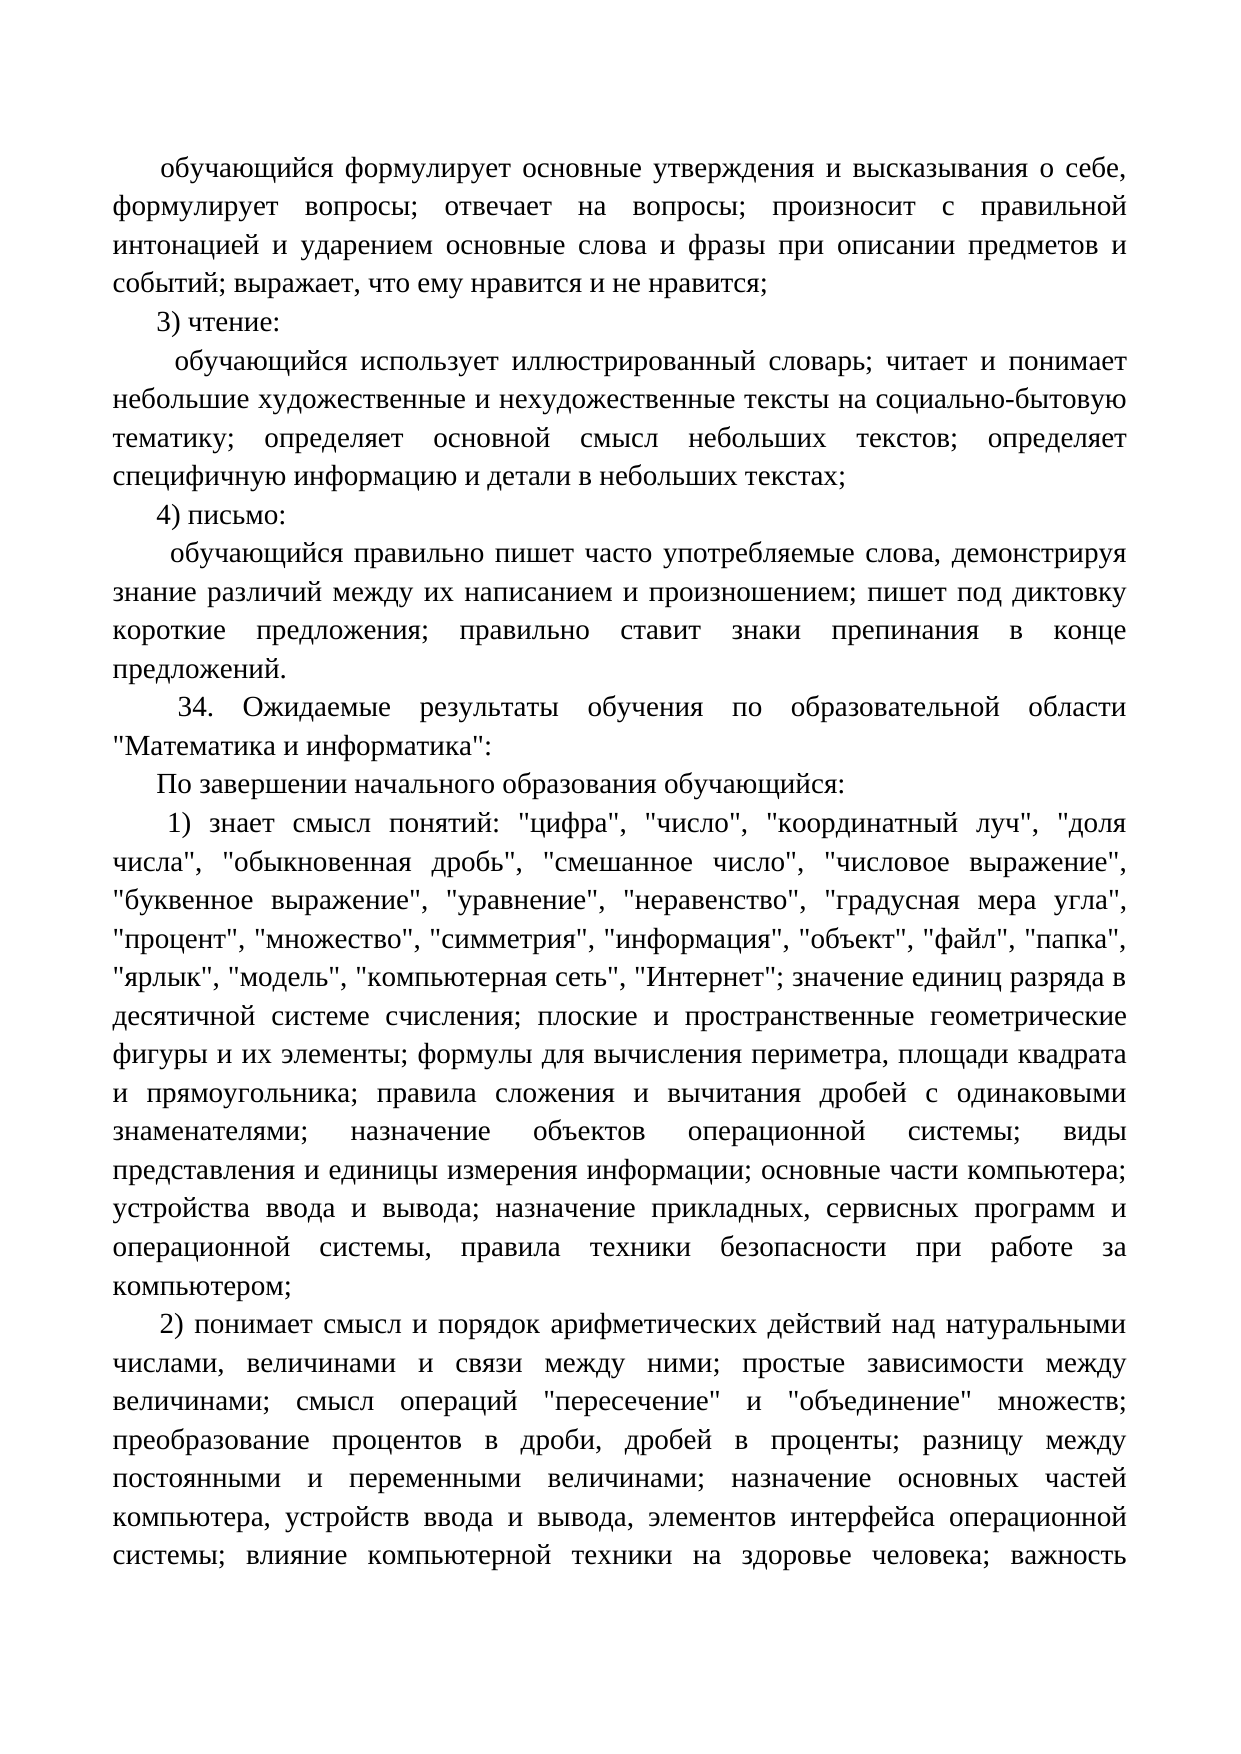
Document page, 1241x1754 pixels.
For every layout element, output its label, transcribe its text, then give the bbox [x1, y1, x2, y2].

text обучающийся использует иллюстрированный словарь; читает и понимает небольшие художественные и нехудожественные тексты на социально-бытовую тематику; определяет основной смысл небольших текстов; определяет специфичную информацию и детали в небольших текстах; [112, 343, 1128, 492]
text 34. Ожидаемые результаты обучения по образовательной области "Математика и информатика": [112, 689, 1128, 762]
text По завершении начального образования обучающийся: [112, 767, 1128, 800]
text 4) письмо: [112, 497, 1128, 530]
text 1) знает смысл понятий: "цифра", "число", "координатный луч", "доля числа", "обыкновенная дробь", "смешанное число", "числовое выражение", "буквенное выражение", "уравнение", "неравенство", "градусная мера угла", "процент", "множество", "симметрия", "информация", "объект", "файл", "папка", "ярлык", "модель", "компьютерная сеть", "Интернет"; значение единиц разряда в десятичной системе счисления; плоские и пространственные геометрические фигуры и их элементы; формулы для вычисления периметра, площади квадрата и прямоугольника; правила сложения и вычитания дробей с одинаковыми знаменателями; назначение объектов операционной системы; виды представления и единицы измерения информации; основные части компьютера; устройства ввода и вывода; назначение прикладных, сервисных программ и операционной системы, правила техники безопасности при работе за компьютером; [112, 805, 1128, 1301]
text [112, 1306, 1128, 1571]
text обучающийся правильно пишет часто употребляемые слова, демонстрируя знание различий между их написанием и произношением; пишет под диктовку короткие предложения; правильно ставит знаки препинания в конце предложений. [112, 535, 1128, 684]
text 3) чтение: [112, 304, 1128, 338]
text обучающийся формулирует основные утверждения и высказывания о себе, формулирует вопросы; отвечает на вопросы; произносит с правильной интонацией и ударением основные слова и фразы при описании предметов и событий; выражает, что ему нравится и не нравится; [112, 150, 1128, 299]
